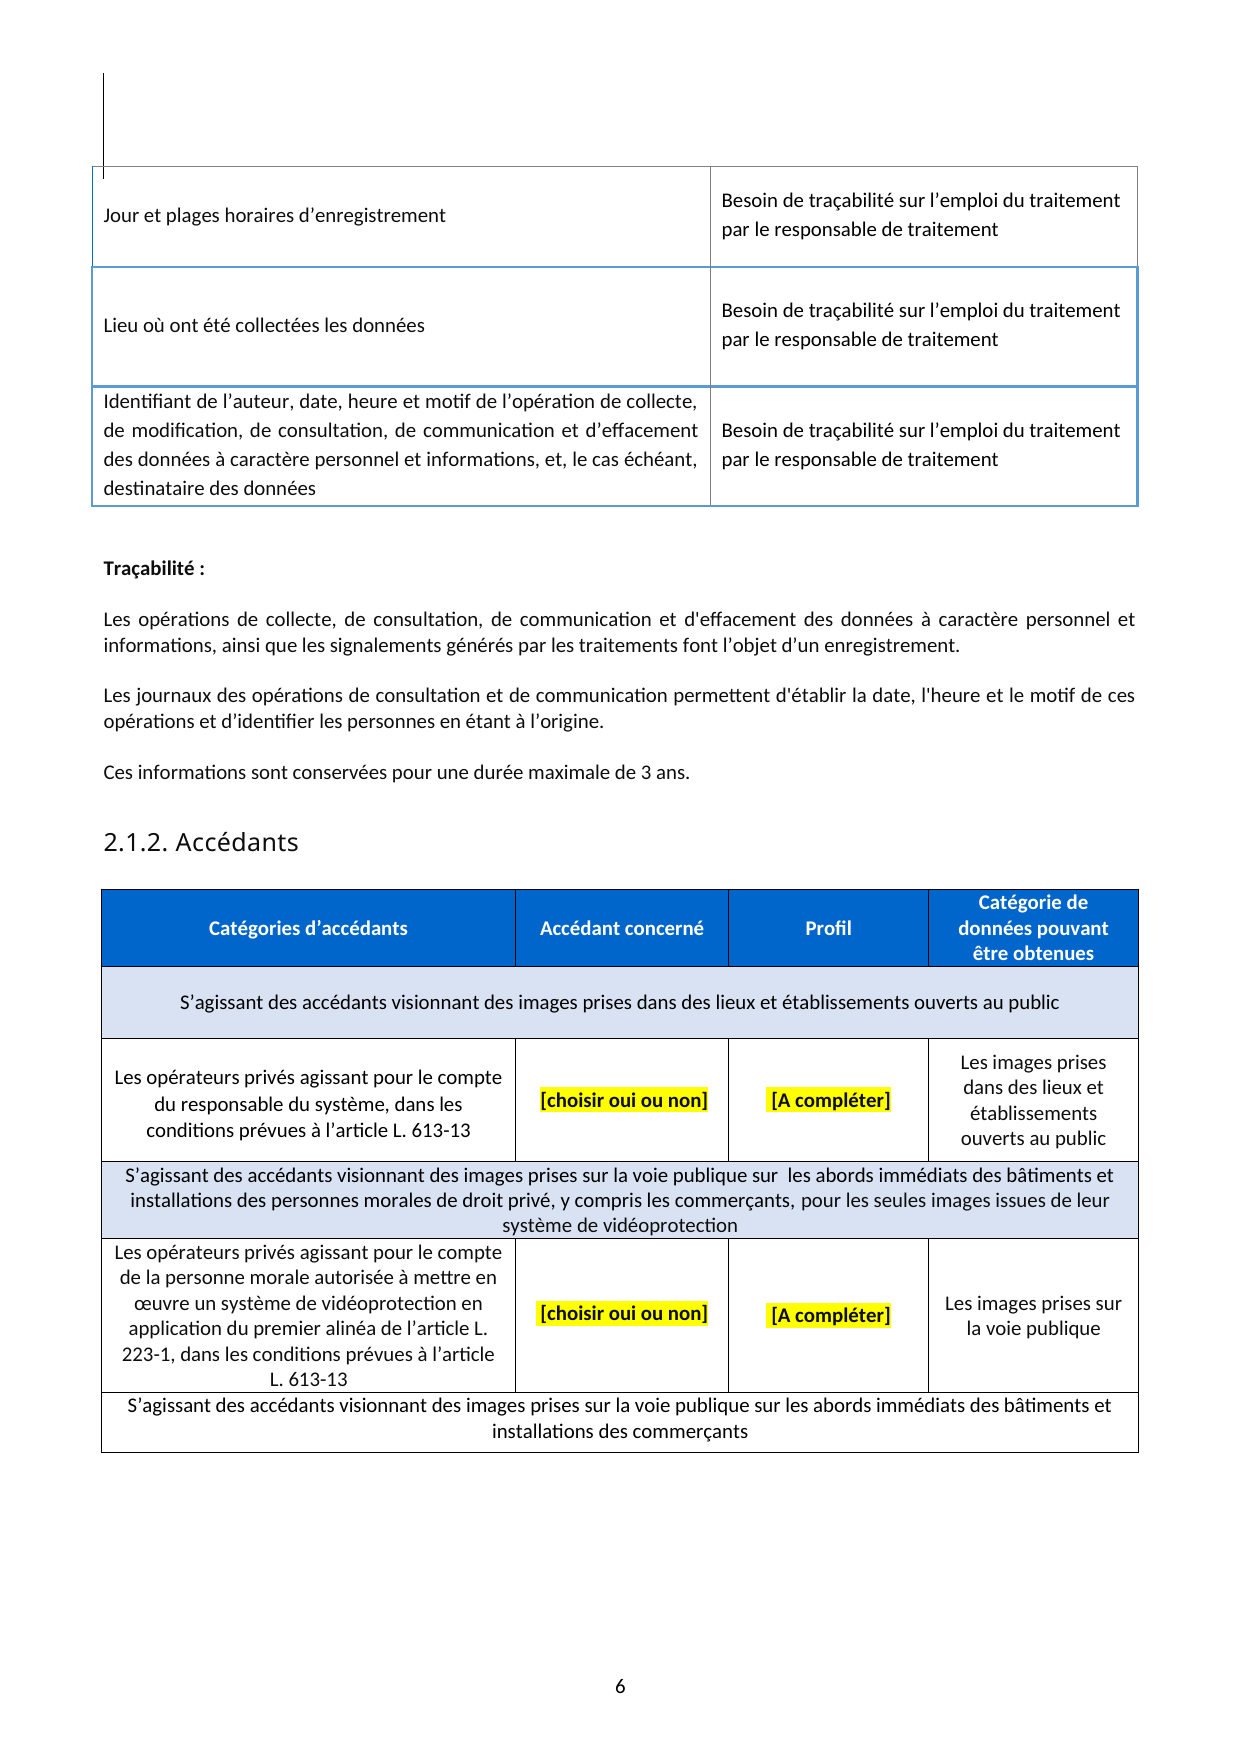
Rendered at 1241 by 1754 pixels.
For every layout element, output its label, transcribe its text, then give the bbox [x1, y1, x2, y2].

table_cell Besoin de traçabilité sur l’emploi du traitement par le responsable de traitement [711, 268, 1136, 385]
table_cell S’agissant des accédants visionnant des images prises dans des lieux et établissements ouverts au public [102, 967, 1138, 1038]
table_cell Besoin de traçabilité sur l’emploi du traitement par le responsable de traitement [711, 167, 1137, 266]
subtitle 2.1.2. Accédants [103, 825, 1137, 859]
table_header Profil [729, 890, 928, 966]
table_cell [choisir oui ou non] [516, 1039, 728, 1161]
table_cell Les images prises dans des lieux et établissements ouverts au public [929, 1039, 1138, 1161]
table_cell [A compléter] [729, 1039, 928, 1161]
table_cell Les opérateurs privés agissant pour le compte de la personne morale autorisée à mettre en œuvre un système de vidéoprotection en application du premier alinéa de l’article L. 223-1, dans les conditions prévues à l’article L. 613-13 [102, 1239, 515, 1392]
table_header Catégorie de données pouvant être obtenues [929, 890, 1138, 966]
text Les opérations de collecte, de consultation, de communication et d'effacement des données à caractère personnel et informations, ainsi que les signalements générés par les traitements font l’objet d’un enregistrement. [103, 606, 1137, 657]
table_cell [A compléter] [729, 1239, 928, 1392]
table_cell Besoin de traçabilité sur l’emploi du traitement par le responsable de traitement [711, 388, 1136, 505]
table_header Catégories d’accédants [102, 890, 515, 966]
table_cell Les opérateurs privés agissant pour le compte du responsable du système, dans les conditions prévues à l’article L. 613-13 [102, 1039, 515, 1161]
table_header Accédant concerné [516, 890, 728, 966]
table_cell S’agissant des accédants visionnant des images prises sur la voie publique sur les abords immédiats des bâtiments et installations des personnes morales de droit privé, y compris les commerçants, pour les seules images issues de leur système de vidéoprotection [102, 1162, 1138, 1238]
text Ces informations sont conservées pour une durée maximale de 3 ans. [103, 759, 1137, 784]
table_cell S’agissant des accédants visionnant des images prises sur la voie publique sur les abords immédiats des bâtiments et installations des commerçants [102, 1393, 1138, 1452]
text Traçabilité : [103, 556, 1137, 581]
table_cell Jour et plages horaires d’enregistrement [93, 167, 710, 266]
table_cell Lieu où ont été collectées les données [93, 268, 710, 385]
table_cell Les images prises sur la voie publique [929, 1239, 1138, 1392]
table_cell [choisir oui ou non] [516, 1239, 728, 1392]
table_cell Identifiant de l’auteur, date, heure et motif de l’opération de collecte, de modification, de consultation, de communication et d’effacement des données à caractère personnel et informations, et, le cas échéant, destinataire des données [93, 388, 710, 505]
text Les journaux des opérations de consultation et de communication permettent d'établir la date, l'heure et le motif de ces opérations et d’identifier les personnes en étant à l’origine. [103, 683, 1137, 733]
